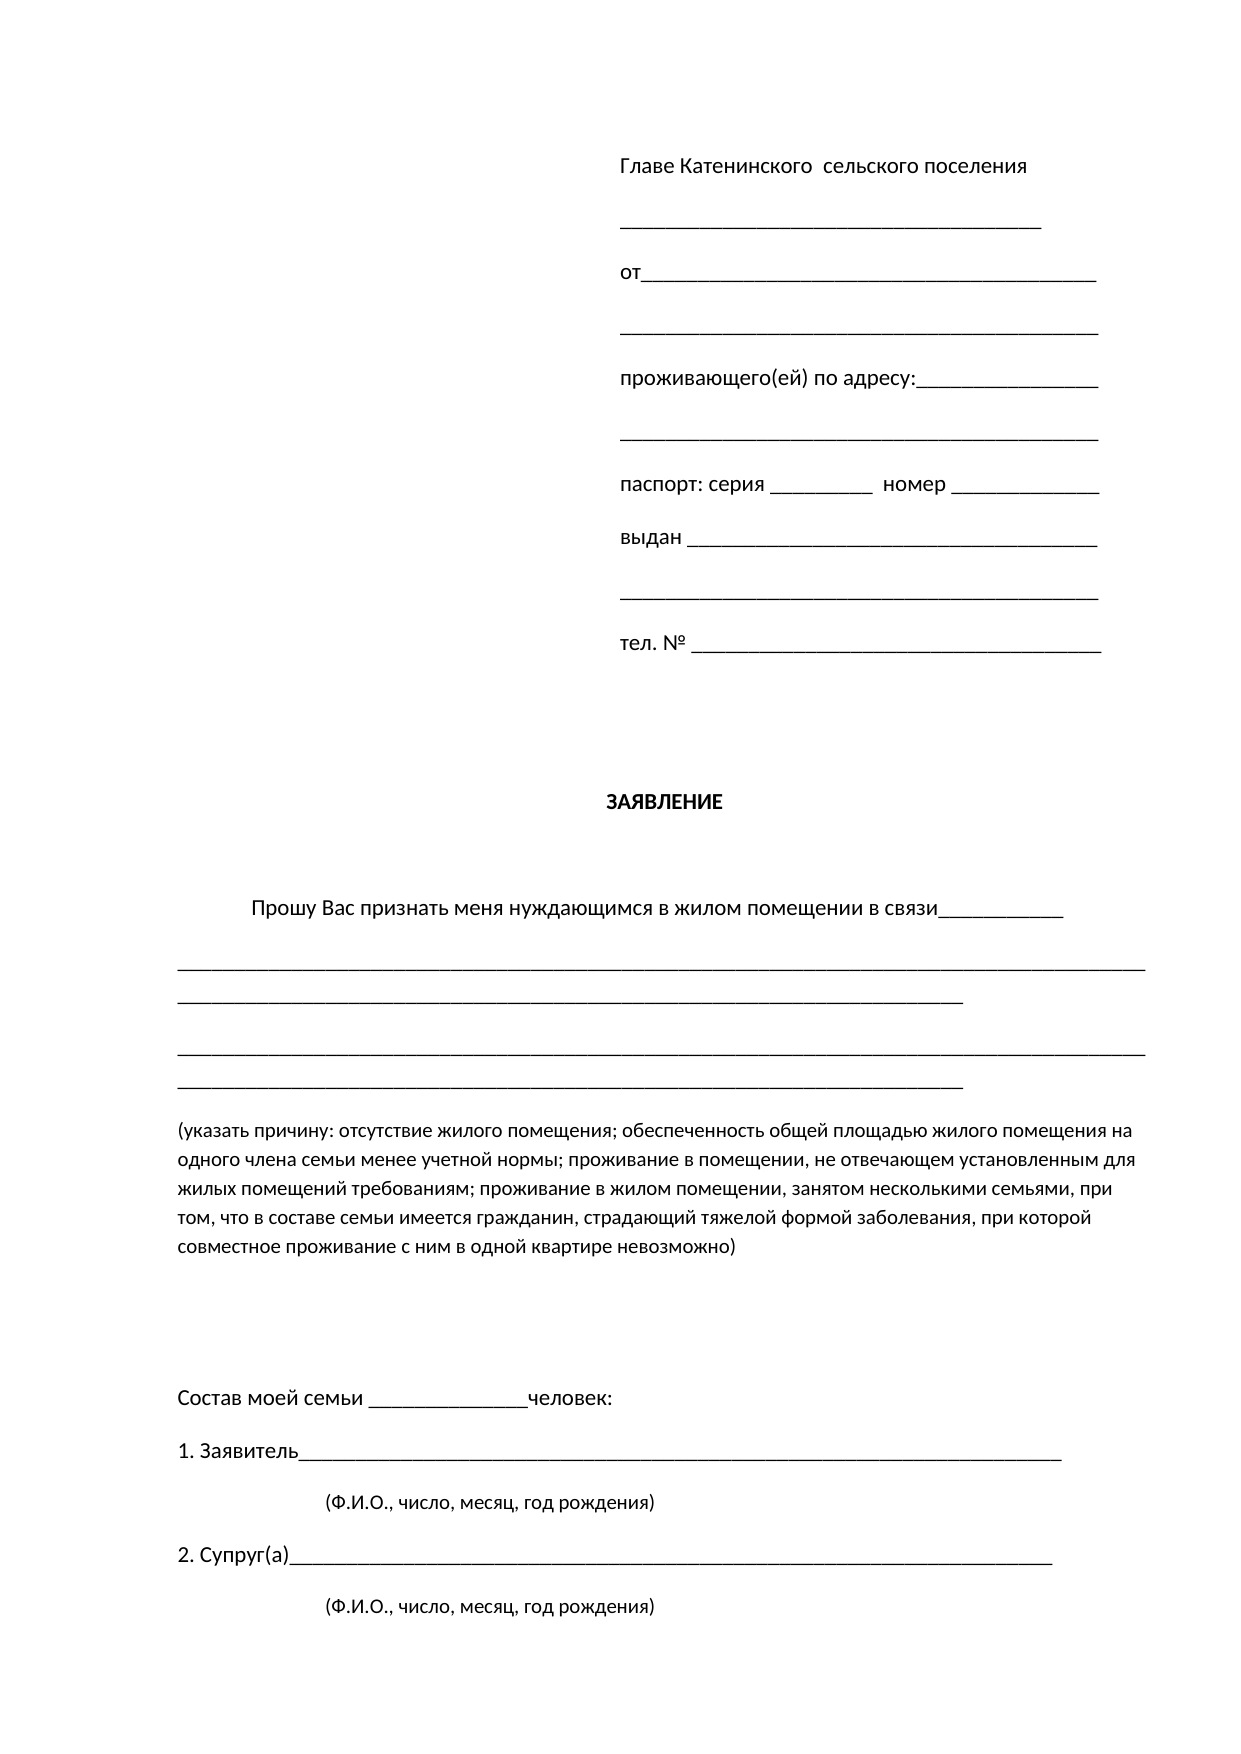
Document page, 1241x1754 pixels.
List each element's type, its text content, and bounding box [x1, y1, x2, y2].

text проживающего(ей) по адресу:________________ [177, 363, 1152, 391]
text выдан ____________________________________ [177, 522, 1152, 550]
text __________________________________________ [177, 575, 1152, 603]
text тел. № ____________________________________ [177, 628, 1152, 656]
text __________________________________________ [177, 416, 1152, 444]
text __________________________________________________________________________________________________________________________________________________________ [177, 946, 1152, 1007]
text паспорт: серия _________ номер _____________ [177, 469, 1152, 497]
text 2. Супруг(а)___________________________________________________________________ [177, 1540, 1152, 1568]
text от________________________________________ [177, 257, 1152, 285]
text (Ф.И.О., число, месяц, год рождения) [177, 1489, 1152, 1515]
text __________________________________________ [177, 310, 1152, 338]
text (Ф.И.О., число, месяц, год рождения) [177, 1593, 1152, 1618]
text Состав моей семьи ______________человек: [177, 1383, 1152, 1412]
text Главе Катенинского сельского поселения [546, 151, 1152, 179]
text ЗАЯВЛЕНИЕ [177, 787, 1152, 815]
text __________________________________________________________________________________________________________________________________________________________ [177, 1032, 1152, 1092]
text _____________________________________ [177, 204, 1152, 232]
text Прошу Вас признать меня нуждающимся в жилом помещении в связи___________ [177, 893, 1152, 921]
text (указать причину: отсутствие жилого помещения; обеспеченность общей площадью жилого помещения на одного члена семьи менее учетной нормы; проживание в помещении, не отвечающем установленным для жилых помещений требованиям; проживание в жилом помещении, занятом несколькими семьями, при том, что в составе семьи имеется гражданин, страдающий тяжелой формой заболевания, при которой совместное проживание с ним в одной квартире невозможно) [177, 1117, 1152, 1259]
text 1. Заявитель___________________________________________________________________ [177, 1437, 1152, 1464]
